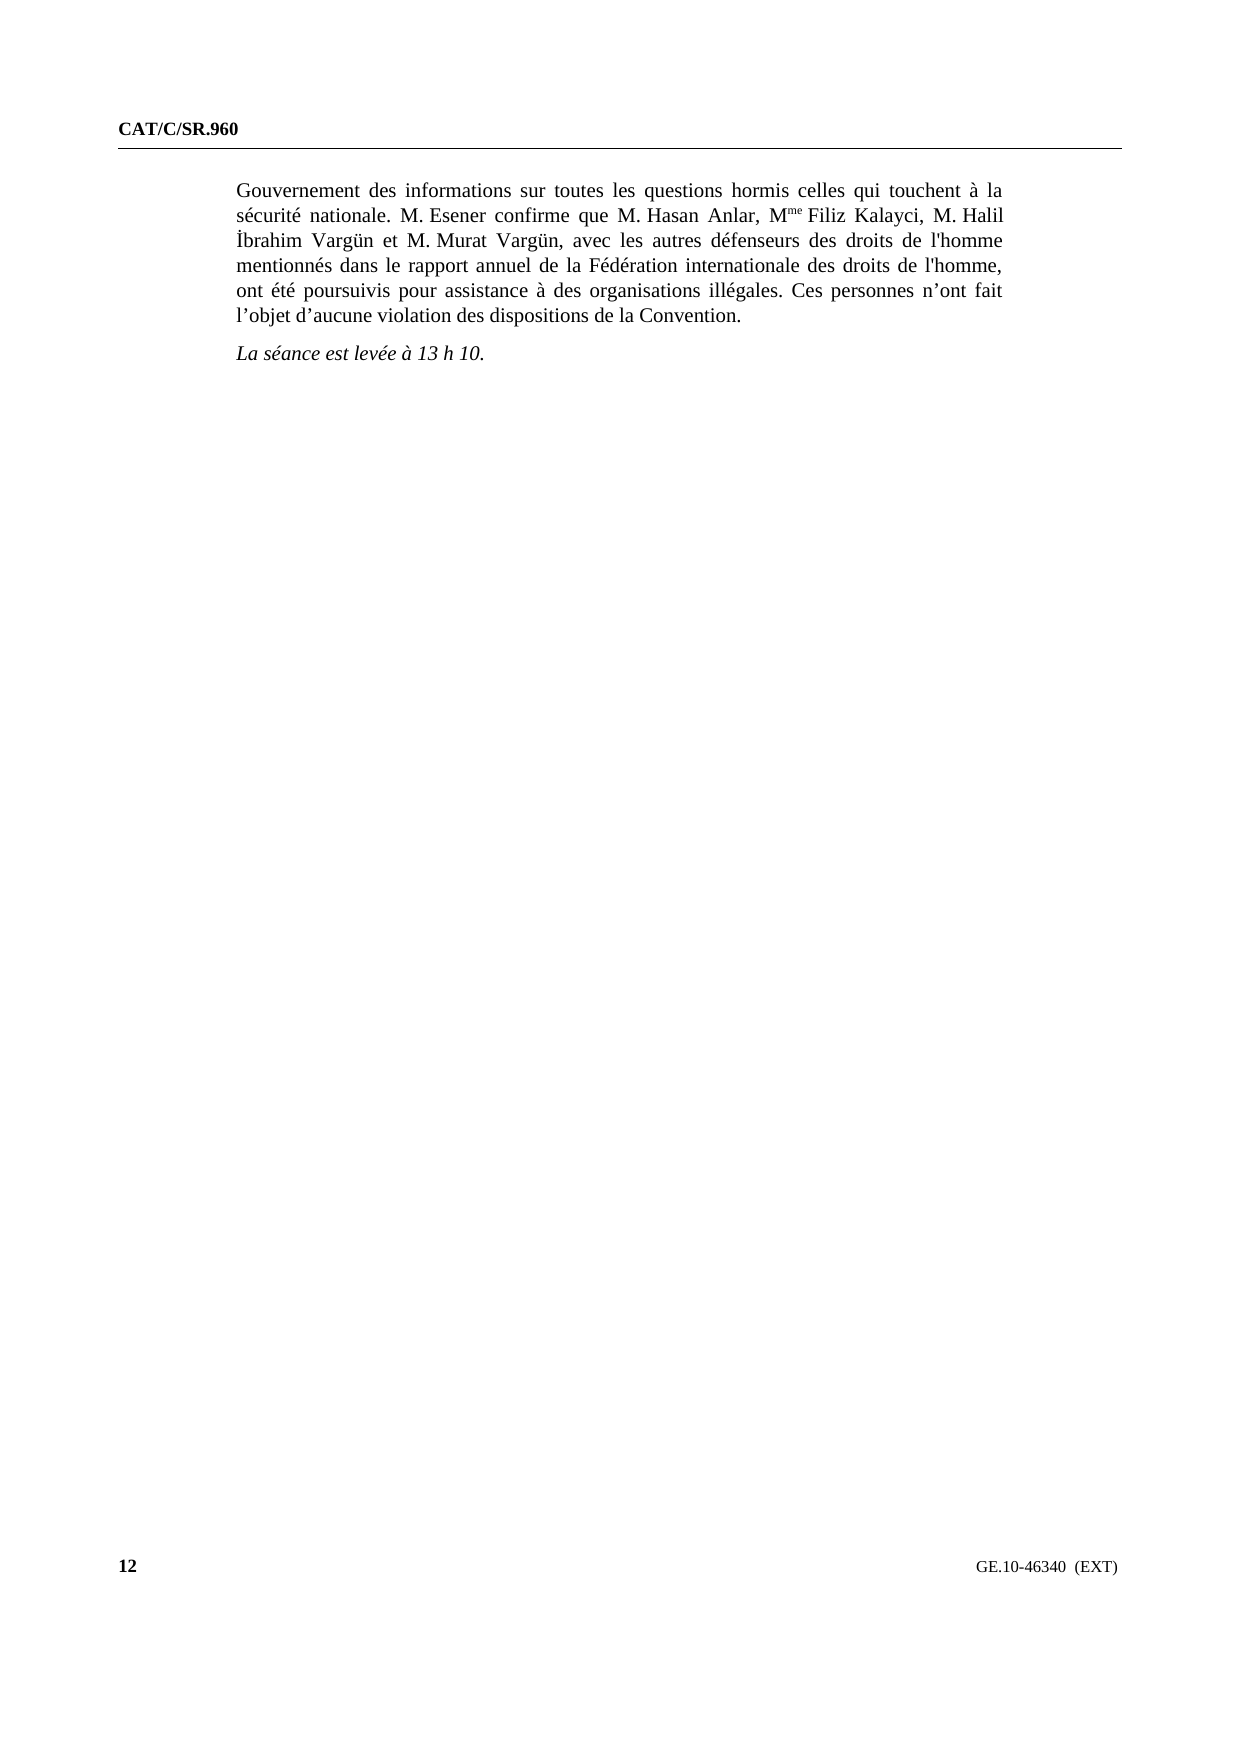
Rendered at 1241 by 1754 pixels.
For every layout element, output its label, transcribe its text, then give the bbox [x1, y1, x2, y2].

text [236, 177, 1004, 327]
text La séance est levée à 13 h 10. [236, 340, 1004, 365]
